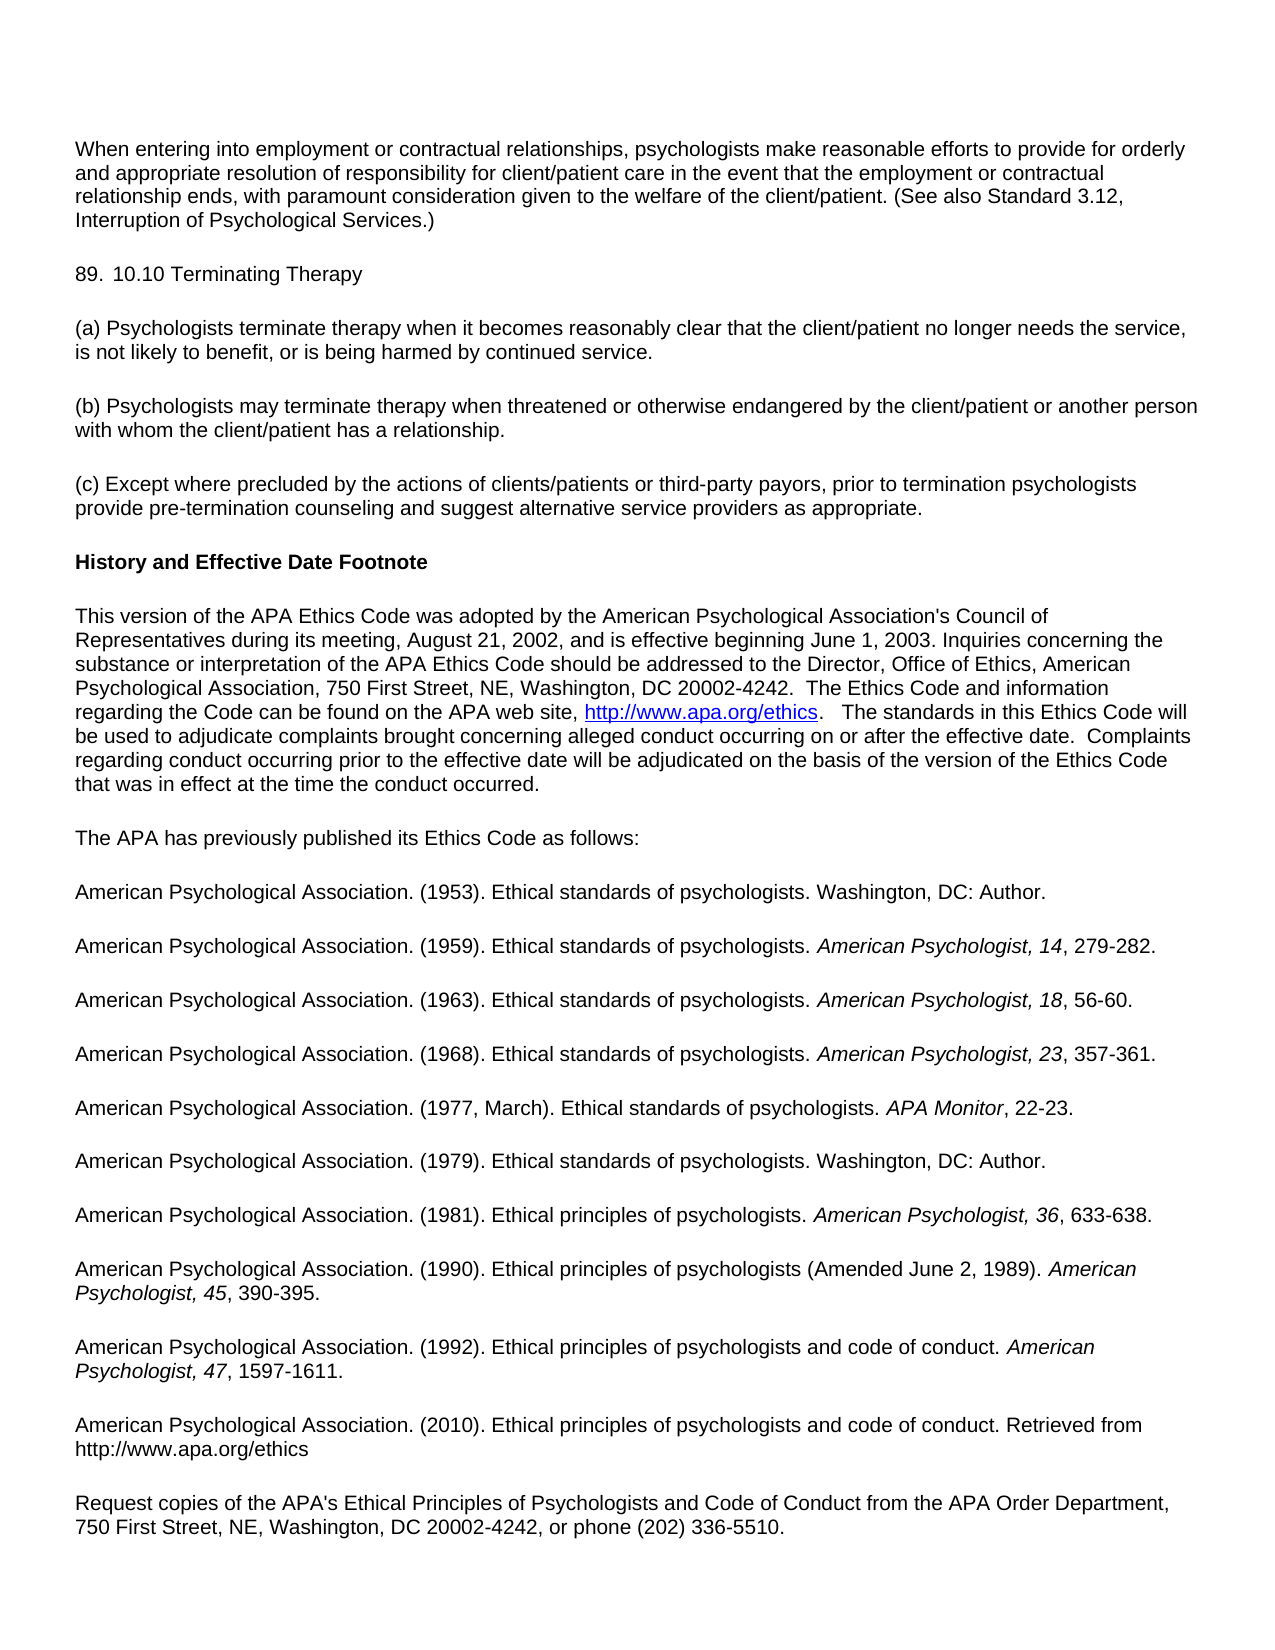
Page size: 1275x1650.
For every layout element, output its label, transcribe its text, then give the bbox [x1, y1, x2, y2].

text Request copies of the APA's Ethical Principles of Psychologists and Code of Conduct from the APA Order Department, 750 First Street, NE, Washington, DC 20002-4242, or phone (202) 336-5510. [75, 1491, 1200, 1539]
text American Psychological Association. (1979). Ethical standards of psychologists. Washington, DC: Author. [75, 1149, 1200, 1173]
text American Psychological Association. (1992). Ethical principles of psychologists and code of conduct. American Psychologist, 47, 1597-1611. [75, 1335, 1200, 1383]
text American Psychological Association. (1990). Ethical principles of psychologists (Amended June 2, 1989). American Psychologist, 45, 390-395. [75, 1257, 1200, 1305]
text When entering into employment or contractual relationships, psychologists make reasonable efforts to provide for orderly and appropriate resolution of responsibility for client/patient care in the event that the employment or contractual relationship ends, with paramount consideration given to the welfare of the client/patient. (See also Standard 3.12, Interruption of Psychological Services.) [75, 136, 1200, 232]
text History and Effective Date Footnote [75, 550, 1200, 574]
text (b) Psychologists may terminate therapy when threatened or otherwise endangered by the client/patient or another person with whom the client/patient has a relationship. [75, 394, 1200, 442]
text American Psychological Association. (2010). Ethical principles of psychologists and code of conduct. Retrieved from http://www.apa.org/ethics [75, 1413, 1200, 1461]
text This version of the APA Ethics Code was adopted by the American Psychological Association's Council of Representatives during its meeting, August 21, 2002, and is effective beginning June 1, 2003. Inquiries concerning the substance or interpretation of the APA Ethics Code should be addressed to the Director, Office of Ethics, American Psychological Association, 750 First Street, NE, Washington, DC 20002-4242. The Ethics Code and information regarding the Code can be found on the APA web site, http://www.apa.org/ethics. The standards in this Ethics Code will be used to adjudicate complaints brought concerning alleged conduct occurring on or after the effective date. Complaints regarding conduct occurring prior to the effective date will be adjudicated on the basis of the version of the Ethics Code that was in effect at the time the conduct occurred. [75, 604, 1200, 796]
text American Psychological Association. (1968). Ethical standards of psychologists. American Psychologist, 23, 357-361. [75, 1041, 1200, 1065]
text (a) Psychologists terminate therapy when it becomes reasonably clear that the client/patient no longer needs the service, is not likely to benefit, or is being harmed by continued service. [75, 316, 1200, 364]
text American Psychological Association. (1981). Ethical principles of psychologists. American Psychologist, 36, 633-638. [75, 1203, 1200, 1227]
text The APA has previously published its Ethics Code as follows: [75, 826, 1200, 849]
subtitle 10.10 Terminating Therapy [75, 262, 1200, 286]
text American Psychological Association. (1959). Ethical standards of psychologists. American Psychologist, 14, 279-282. [75, 933, 1200, 957]
text American Psychological Association. (1953). Ethical standards of psychologists. Washington, DC: Author. [75, 879, 1200, 903]
text American Psychological Association. (1963). Ethical standards of psychologists. American Psychologist, 18, 56-60. [75, 987, 1200, 1011]
text (c) Except where precluded by the actions of clients/patients or third-party payors, prior to termination psychologists provide pre-termination counseling and suggest alternative service providers as appropriate. [75, 472, 1200, 520]
text American Psychological Association. (1977, March). Ethical standards of psychologists. APA Monitor, 22-23. [75, 1095, 1200, 1119]
